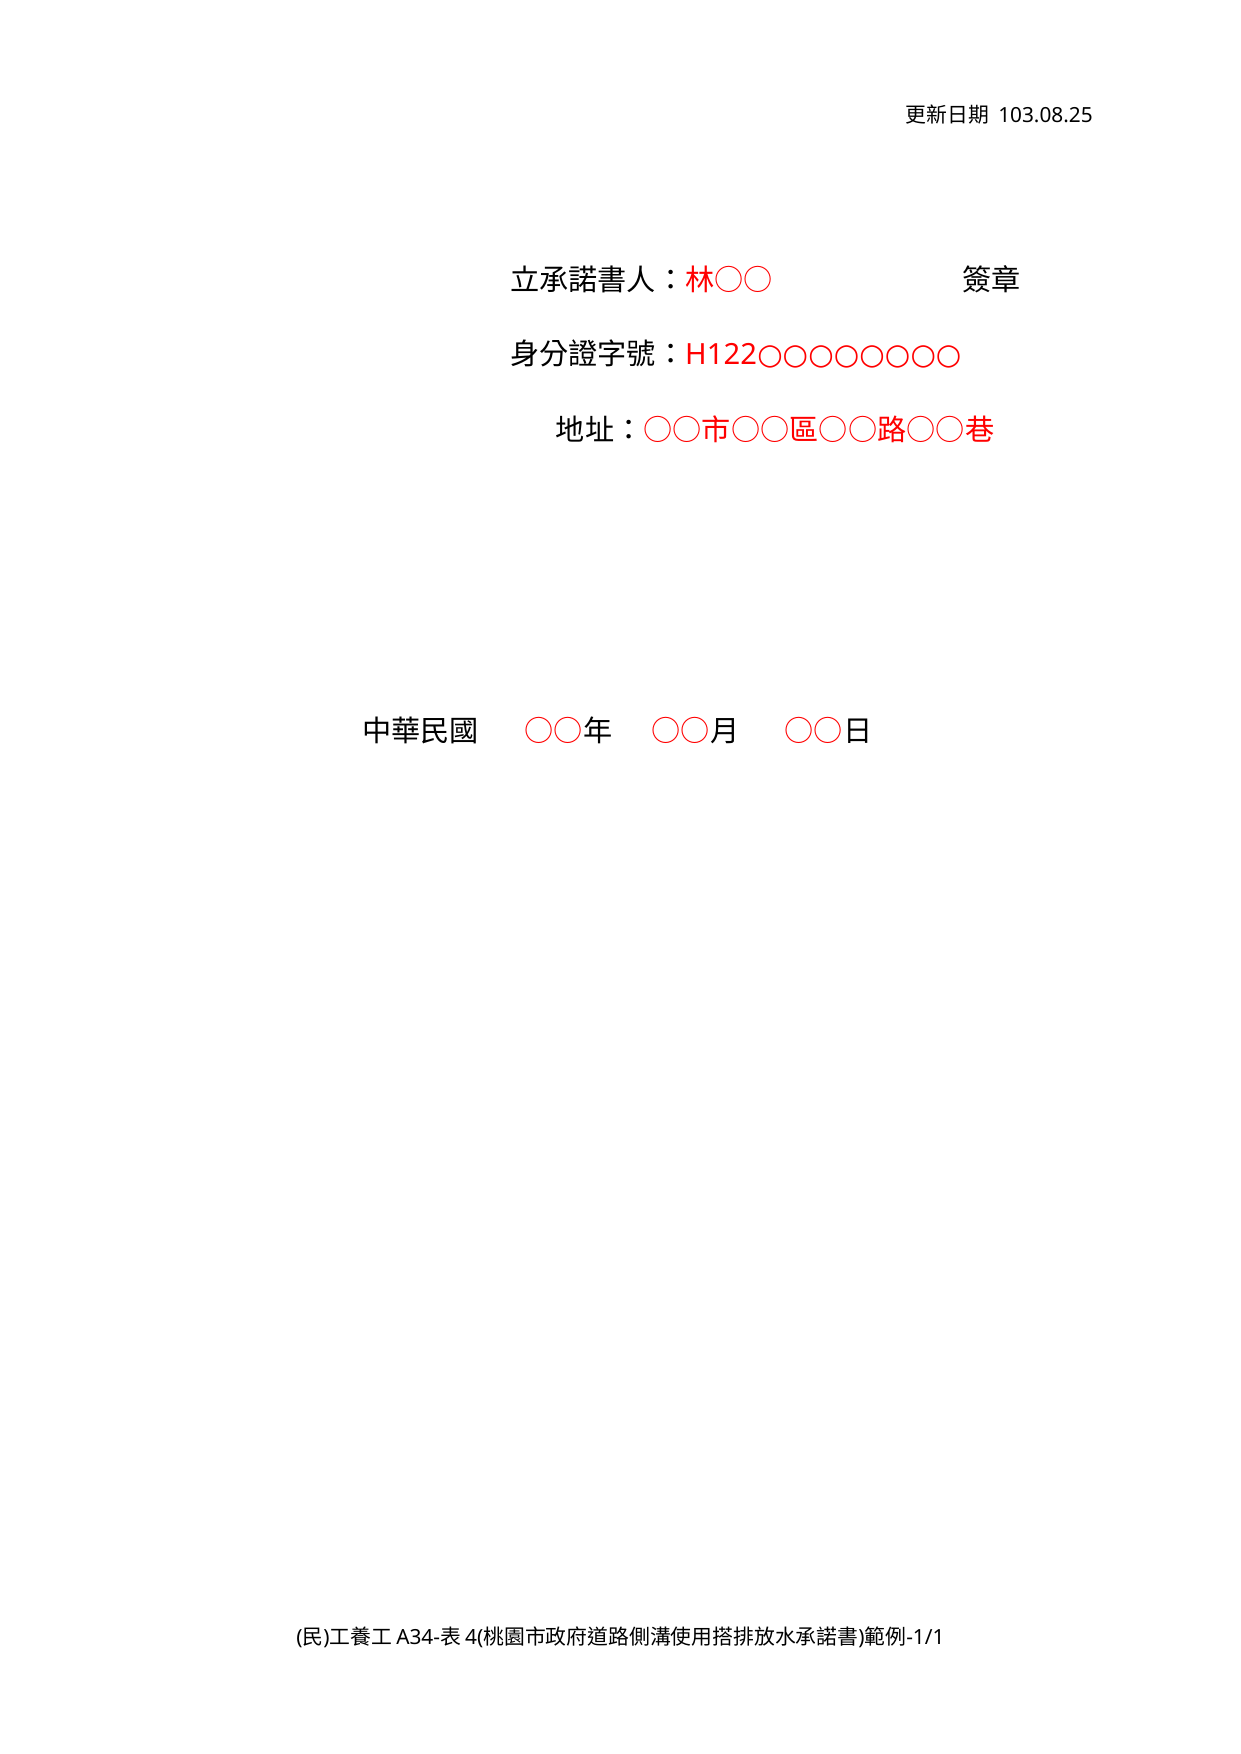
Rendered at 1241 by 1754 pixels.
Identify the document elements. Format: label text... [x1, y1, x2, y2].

text 中華民國 ○○年 ○○月 ○○日 [148, 691, 1086, 766]
text 身分證字號：H122○○○○○○○○ [510, 315, 1092, 390]
text 地址：○○市○○區○○路○○巷 [510, 390, 1092, 465]
text 立承諾書人：林○○ 簽章 [510, 240, 1092, 315]
